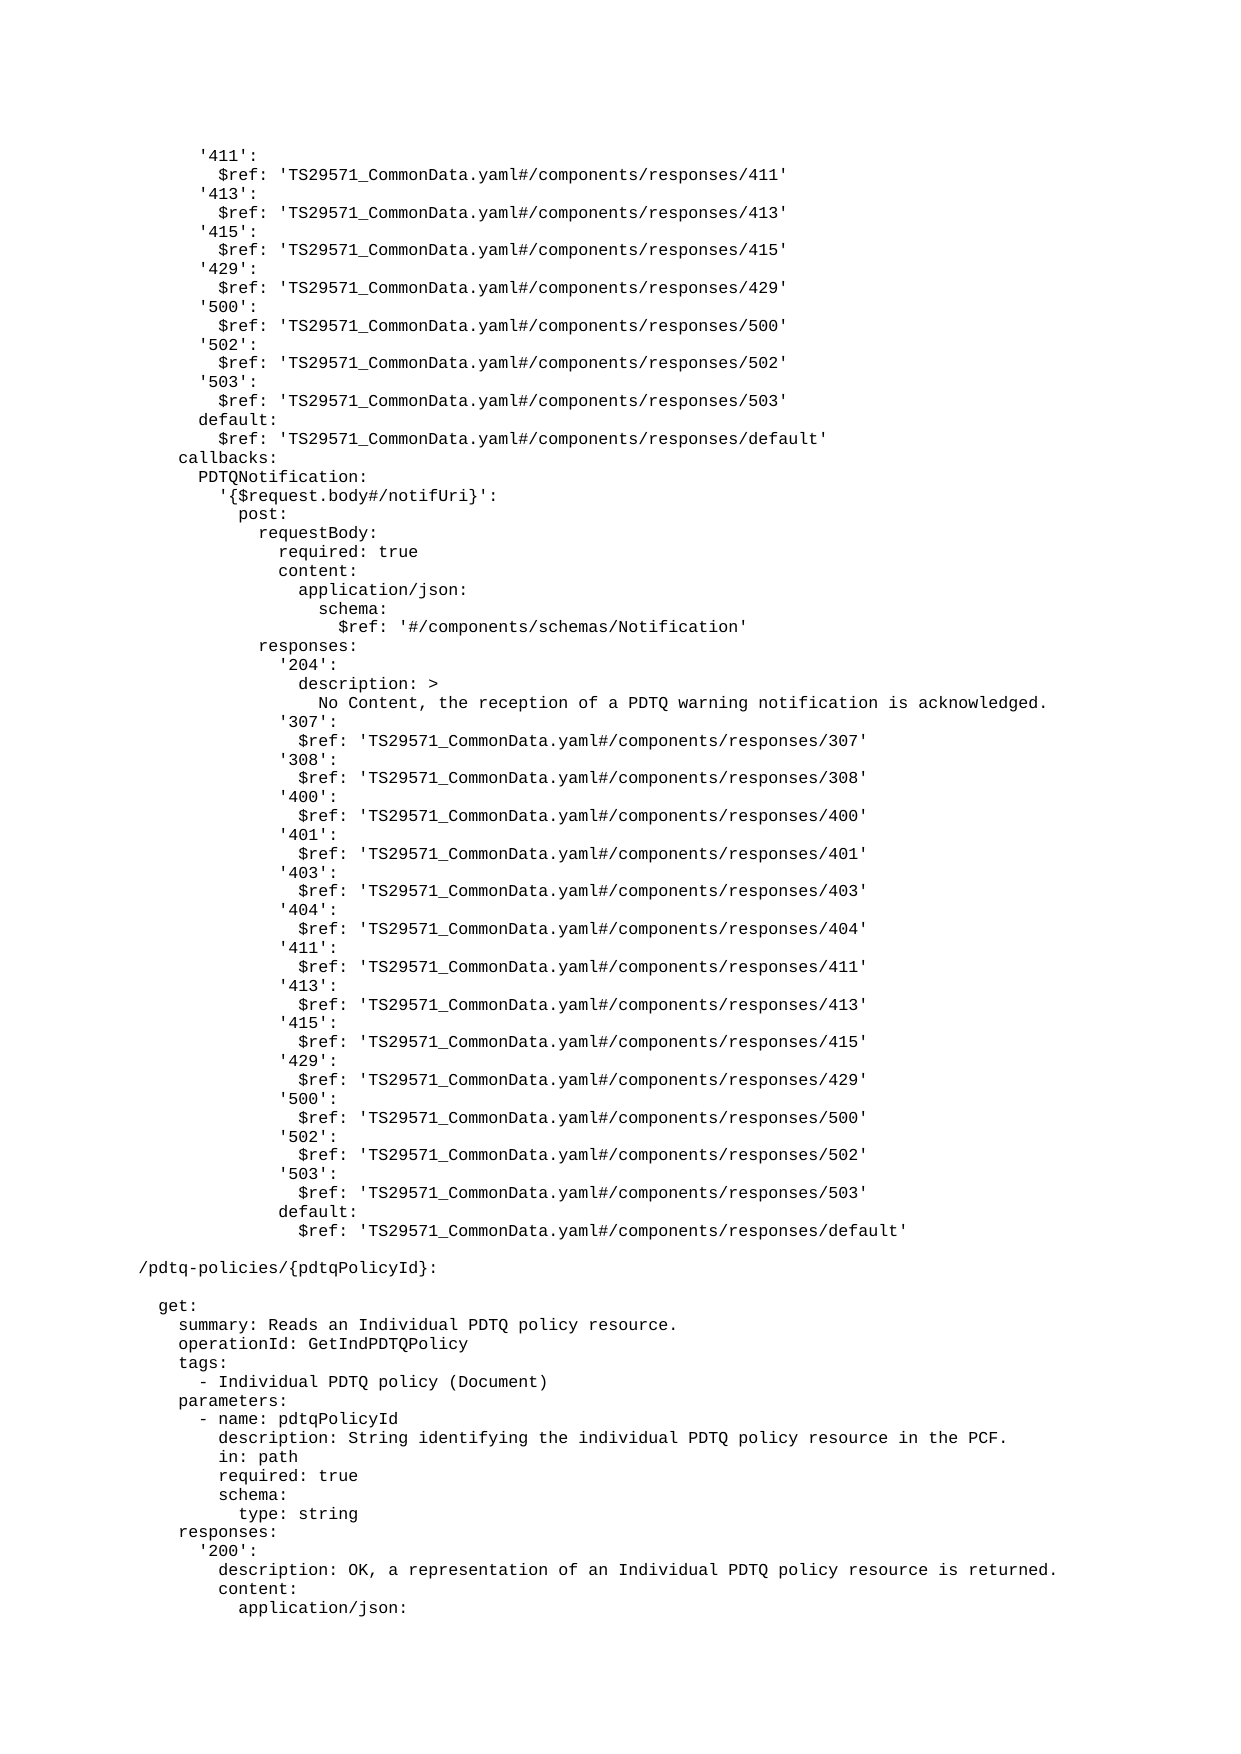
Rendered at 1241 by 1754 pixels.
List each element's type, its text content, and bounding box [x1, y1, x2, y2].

text $ref: 'TS29571_CommonData.yaml#/components/responses/500' [118, 317, 1122, 336]
text $ref: 'TS29571_CommonData.yaml#/components/responses/415' [118, 1034, 1122, 1053]
text default: [118, 1203, 1122, 1222]
text '502': [118, 336, 1122, 355]
text description: > [118, 676, 1122, 694]
text application/json: [118, 1599, 1122, 1618]
text '415': [118, 1015, 1122, 1034]
text $ref: 'TS29571_CommonData.yaml#/components/responses/411' [118, 958, 1122, 977]
text $ref: 'TS29571_CommonData.yaml#/components/responses/503' [118, 1185, 1122, 1203]
text $ref: 'TS29571_CommonData.yaml#/components/responses/default' [118, 1222, 1122, 1241]
text content: [118, 1581, 1122, 1599]
text '415': [118, 223, 1122, 242]
text parameters: [118, 1392, 1122, 1411]
text '403': [118, 864, 1122, 883]
text schema: [118, 1486, 1122, 1505]
text /pdtq-policies/{pdtqPolicyId}: [118, 1260, 1122, 1279]
text in: path [118, 1449, 1122, 1467]
text $ref: 'TS29571_CommonData.yaml#/components/responses/400' [118, 808, 1122, 826]
text get: [118, 1298, 1122, 1317]
text description: OK, a representation of an Individual PDTQ policy resource is returned. [118, 1562, 1122, 1581]
text post: [118, 506, 1122, 525]
text '307': [118, 713, 1122, 732]
text $ref: 'TS29571_CommonData.yaml#/components/responses/413' [118, 996, 1122, 1015]
text description: String identifying the individual PDTQ policy resource in the PCF. [118, 1430, 1122, 1449]
text type: string [118, 1505, 1122, 1524]
text $ref: 'TS29571_CommonData.yaml#/components/responses/429' [118, 280, 1122, 298]
text responses: [118, 638, 1122, 657]
text $ref: 'TS29571_CommonData.yaml#/components/responses/default' [118, 431, 1122, 449]
text application/json: [118, 581, 1122, 600]
text $ref: 'TS29571_CommonData.yaml#/components/responses/403' [118, 883, 1122, 902]
text - Individual PDTQ policy (Document) [118, 1373, 1122, 1392]
text default: [118, 412, 1122, 431]
text $ref: 'TS29571_CommonData.yaml#/components/responses/401' [118, 845, 1122, 864]
text tags: [118, 1354, 1122, 1373]
text $ref: 'TS29571_CommonData.yaml#/components/responses/411' [118, 167, 1122, 185]
text $ref: 'TS29571_CommonData.yaml#/components/responses/502' [118, 1147, 1122, 1166]
text $ref: 'TS29571_CommonData.yaml#/components/responses/503' [118, 393, 1122, 412]
text schema: [118, 600, 1122, 619]
text '502': [118, 1128, 1122, 1147]
text '411': [118, 939, 1122, 958]
text $ref: 'TS29571_CommonData.yaml#/components/responses/404' [118, 921, 1122, 939]
text '200': [118, 1543, 1122, 1562]
text requestBody: [118, 525, 1122, 544]
text $ref: 'TS29571_CommonData.yaml#/components/responses/308' [118, 770, 1122, 789]
text '500': [118, 298, 1122, 317]
text '{$request.body#/notifUri}': [118, 487, 1122, 506]
text '401': [118, 826, 1122, 845]
text '411': [118, 148, 1122, 167]
text $ref: '#/components/schemas/Notification' [118, 619, 1122, 638]
text No Content, the reception of a PDTQ warning notification is acknowledged. [118, 694, 1122, 713]
text $ref: 'TS29571_CommonData.yaml#/components/responses/413' [118, 204, 1122, 223]
text '429': [118, 1053, 1122, 1072]
text '413': [118, 977, 1122, 996]
text $ref: 'TS29571_CommonData.yaml#/components/responses/415' [118, 242, 1122, 261]
text '413': [118, 185, 1122, 204]
text required: true [118, 544, 1122, 562]
text '204': [118, 657, 1122, 676]
text - name: pdtqPolicyId [118, 1411, 1122, 1430]
text PDTQNotification: [118, 468, 1122, 487]
text operationId: GetIndPDTQPolicy [118, 1336, 1122, 1354]
text '503': [118, 374, 1122, 393]
text '503': [118, 1166, 1122, 1185]
text $ref: 'TS29571_CommonData.yaml#/components/responses/502' [118, 355, 1122, 374]
text required: true [118, 1467, 1122, 1486]
text callbacks: [118, 449, 1122, 468]
text '404': [118, 902, 1122, 921]
text '500': [118, 1090, 1122, 1109]
text $ref: 'TS29571_CommonData.yaml#/components/responses/500' [118, 1109, 1122, 1128]
text '308': [118, 751, 1122, 770]
text summary: Reads an Individual PDTQ policy resource. [118, 1317, 1122, 1336]
text '400': [118, 789, 1122, 808]
text $ref: 'TS29571_CommonData.yaml#/components/responses/307' [118, 732, 1122, 751]
text responses: [118, 1524, 1122, 1543]
text '429': [118, 261, 1122, 280]
text content: [118, 562, 1122, 581]
text $ref: 'TS29571_CommonData.yaml#/components/responses/429' [118, 1072, 1122, 1090]
